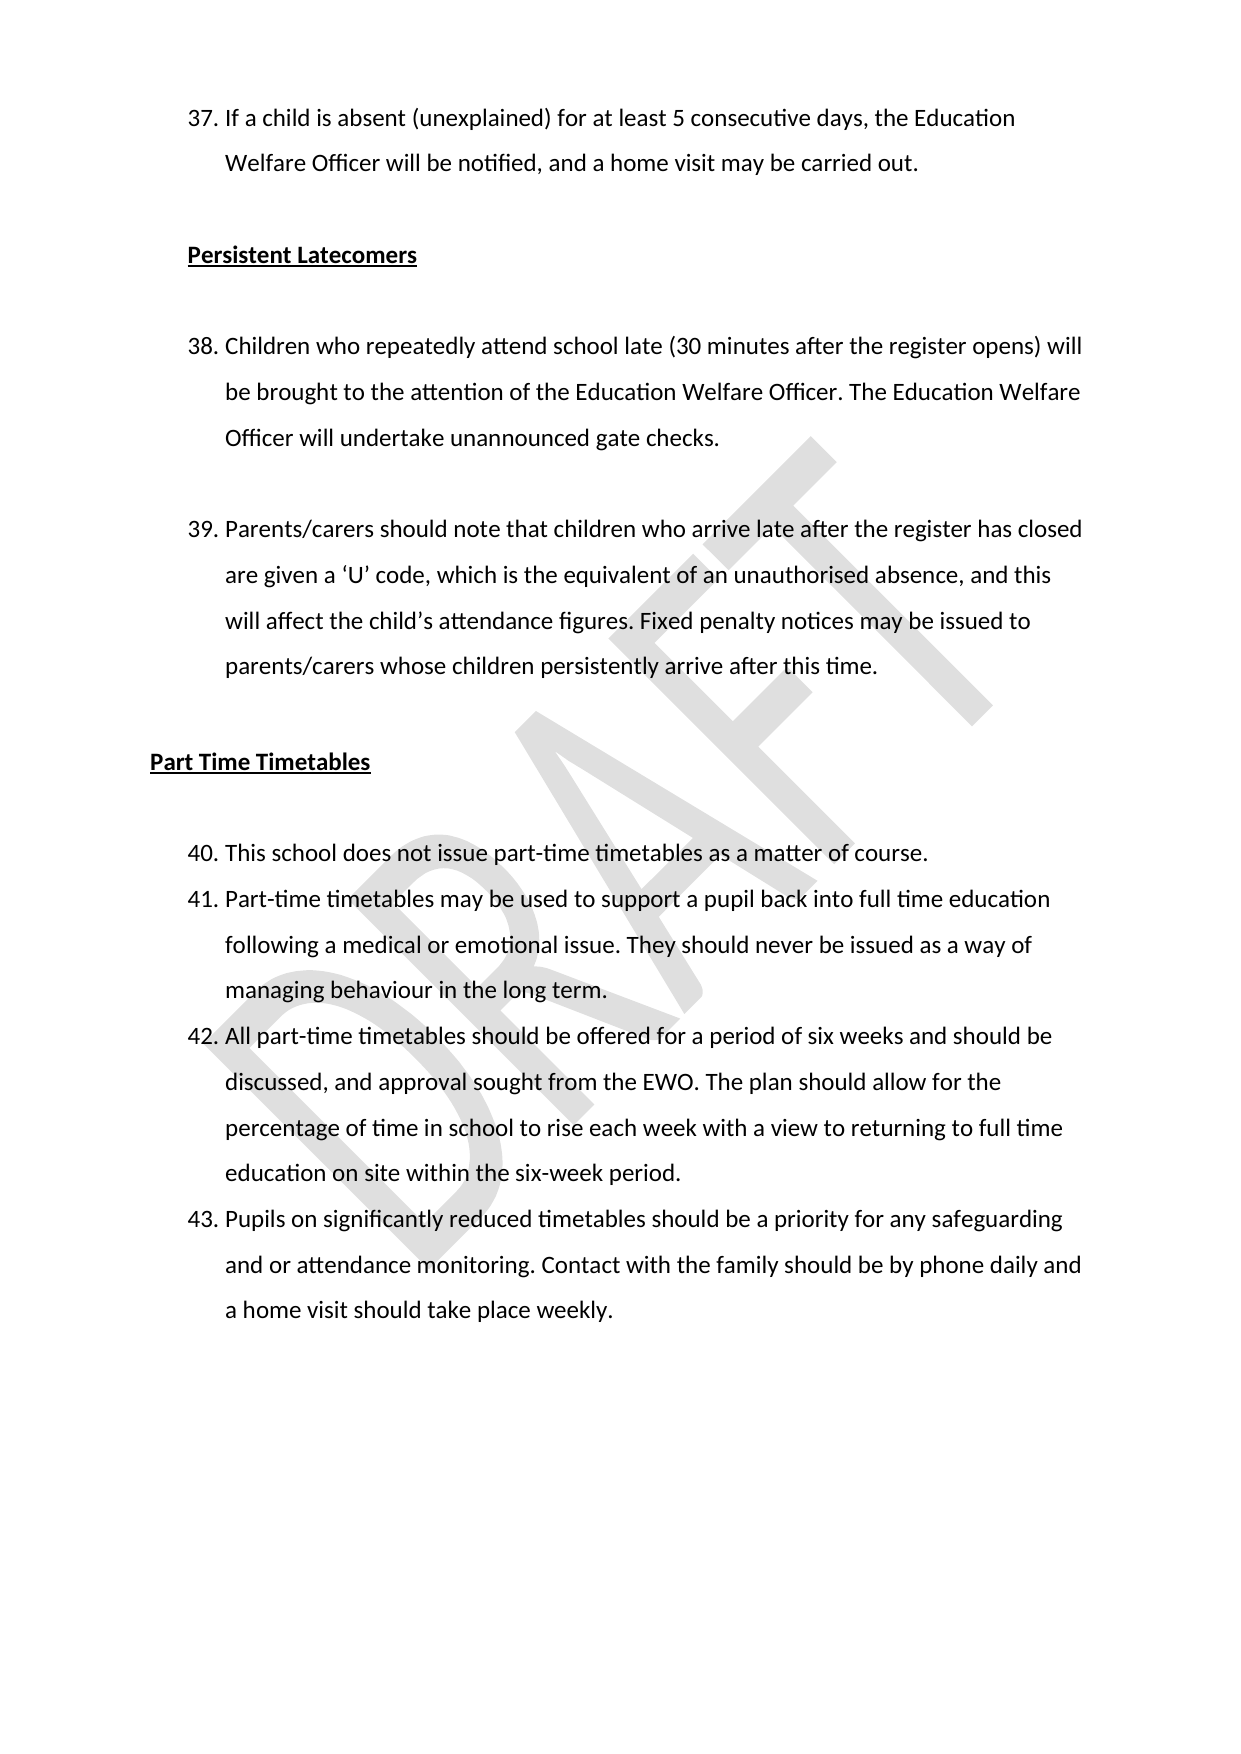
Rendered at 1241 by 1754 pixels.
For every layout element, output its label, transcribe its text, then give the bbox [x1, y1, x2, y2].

list Parents/carers should note that children who arrive late after the register has closed are given a ‘U’ code, which is the equivalent of an unauthorised absence, and this will affect the child’s attendance figures. Fixed penalty notices may be issued to parents/carers whose children persistently arrive after this time. [187, 513, 1090, 681]
list This school does not issue part-time timetables as a matter of course. [187, 837, 1090, 868]
text Part Time Timetables [150, 746, 1090, 776]
list All part-time timetables should be offered for a period of six weeks and should be discussed, and approval sought from the EWO. The plan should allow for the percentage of time in school to rise each week with a view to returning to full time education on site within the six-week period. [187, 1020, 1090, 1188]
list Pupils on significantly reduced timetables should be a priority for any safeguarding and or attendance monitoring. Contact with the family should be by phone daily and a home visit should take place weekly. [187, 1203, 1090, 1325]
list If a child is absent (unexplained) for at least 5 consecutive days, the Education Welfare Officer will be notified, and a home visit may be carried out. [187, 102, 1090, 178]
text Persistent Latecomers [187, 239, 1090, 269]
list Children who repeatedly attend school late (30 minutes after the register opens) will be brought to the attention of the Education Welfare Officer. The Education Welfare Officer will undertake unannounced gate checks. [187, 330, 1090, 452]
list Part-time timetables may be used to support a pupil back into full time education following a medical or emotional issue. They should never be issued as a way of managing behaviour in the long term. [187, 883, 1090, 1005]
